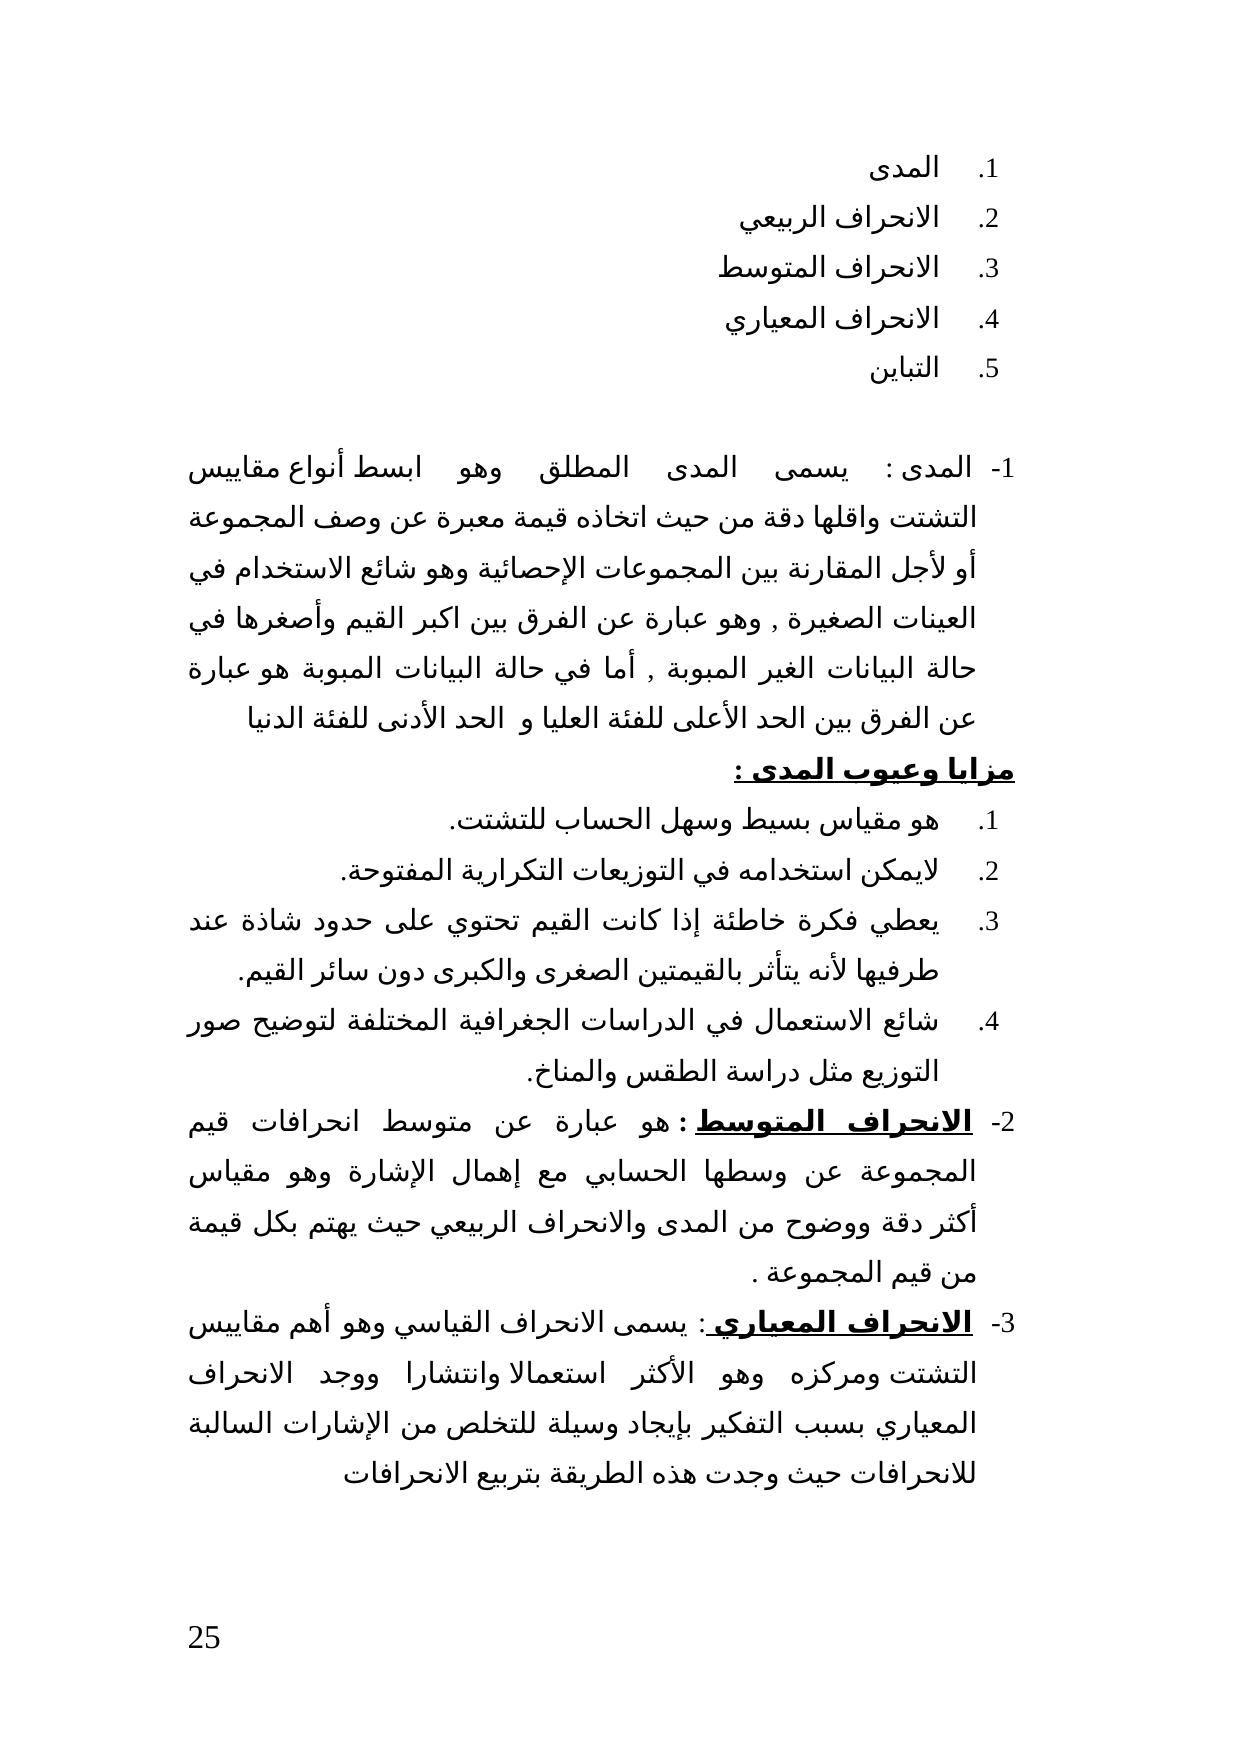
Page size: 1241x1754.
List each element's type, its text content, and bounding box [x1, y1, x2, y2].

list هو مقياس بسيط وسهل الحساب للتشتت. [187, 802, 978, 836]
text 3- الانحراف المعياري : يسمى الانحراف القياسي وهو أهم مقاييس التشتت ومركزه وهو الأكثر استعمالا وانتشارا ووجد الانحراف المعياري بسبب التفكير بإيجاد وسيلة للتخلص من الإشارات السالبة للانحرافات حيث وجدت هذه الطريقة بتربيع الانحرافات [187, 1305, 1015, 1490]
list المدى [187, 150, 978, 183]
list يعطي فكرة خاطئة إذا كانت القيم تحتوي على حدود شاذة عند طرفيها لأنه يتأثر بالقيمتين الصغرى والكبرى دون سائر القيم. [187, 903, 978, 987]
list التباين [187, 351, 978, 384]
list الانحراف الربيعي [187, 200, 978, 234]
text 2- الانحراف المتوسط : هو عبارة عن متوسط انحرافات قيم المجموعة عن وسطها الحسابي مع إهمال الإشارة وهو مقياس أكثر دقة ووضوح من المدى والانحراف الربيعي حيث يهتم بكل قيمة من قيم المجموعة . [187, 1104, 1015, 1289]
text 1- المدى : يسمى المدى المطلق وهو ابسط أنواع مقاييس التشتت واقلها دقة من حيث اتخاذه قيمة معبرة عن وصف المجموعة أو لأجل المقارنة بين المجموعات الإحصائية وهو شائع الاستخدام في العينات الصغيرة , وهو عبارة عن الفرق بين اكبر القيم وأصغرها في حالة البيانات الغير المبوبة , أما في حالة البيانات المبوبة هو عبارة عن الفرق بين الحد الأعلى للفئة العليا و الحد الأدنى للفئة الدنيا [187, 450, 1015, 735]
list شائع الاستعمال في الدراسات الجغرافية المختلفة لتوضيح صور التوزيع مثل دراسة الطقس والمناخ. [187, 1003, 978, 1087]
list لايمكن استخدامه في التوزيعات التكرارية المفتوحة. [187, 853, 978, 886]
list الانحراف المتوسط [187, 251, 978, 284]
list الانحراف المعياري [187, 301, 978, 334]
text مزايا وعيوب المدى : [187, 752, 1015, 786]
